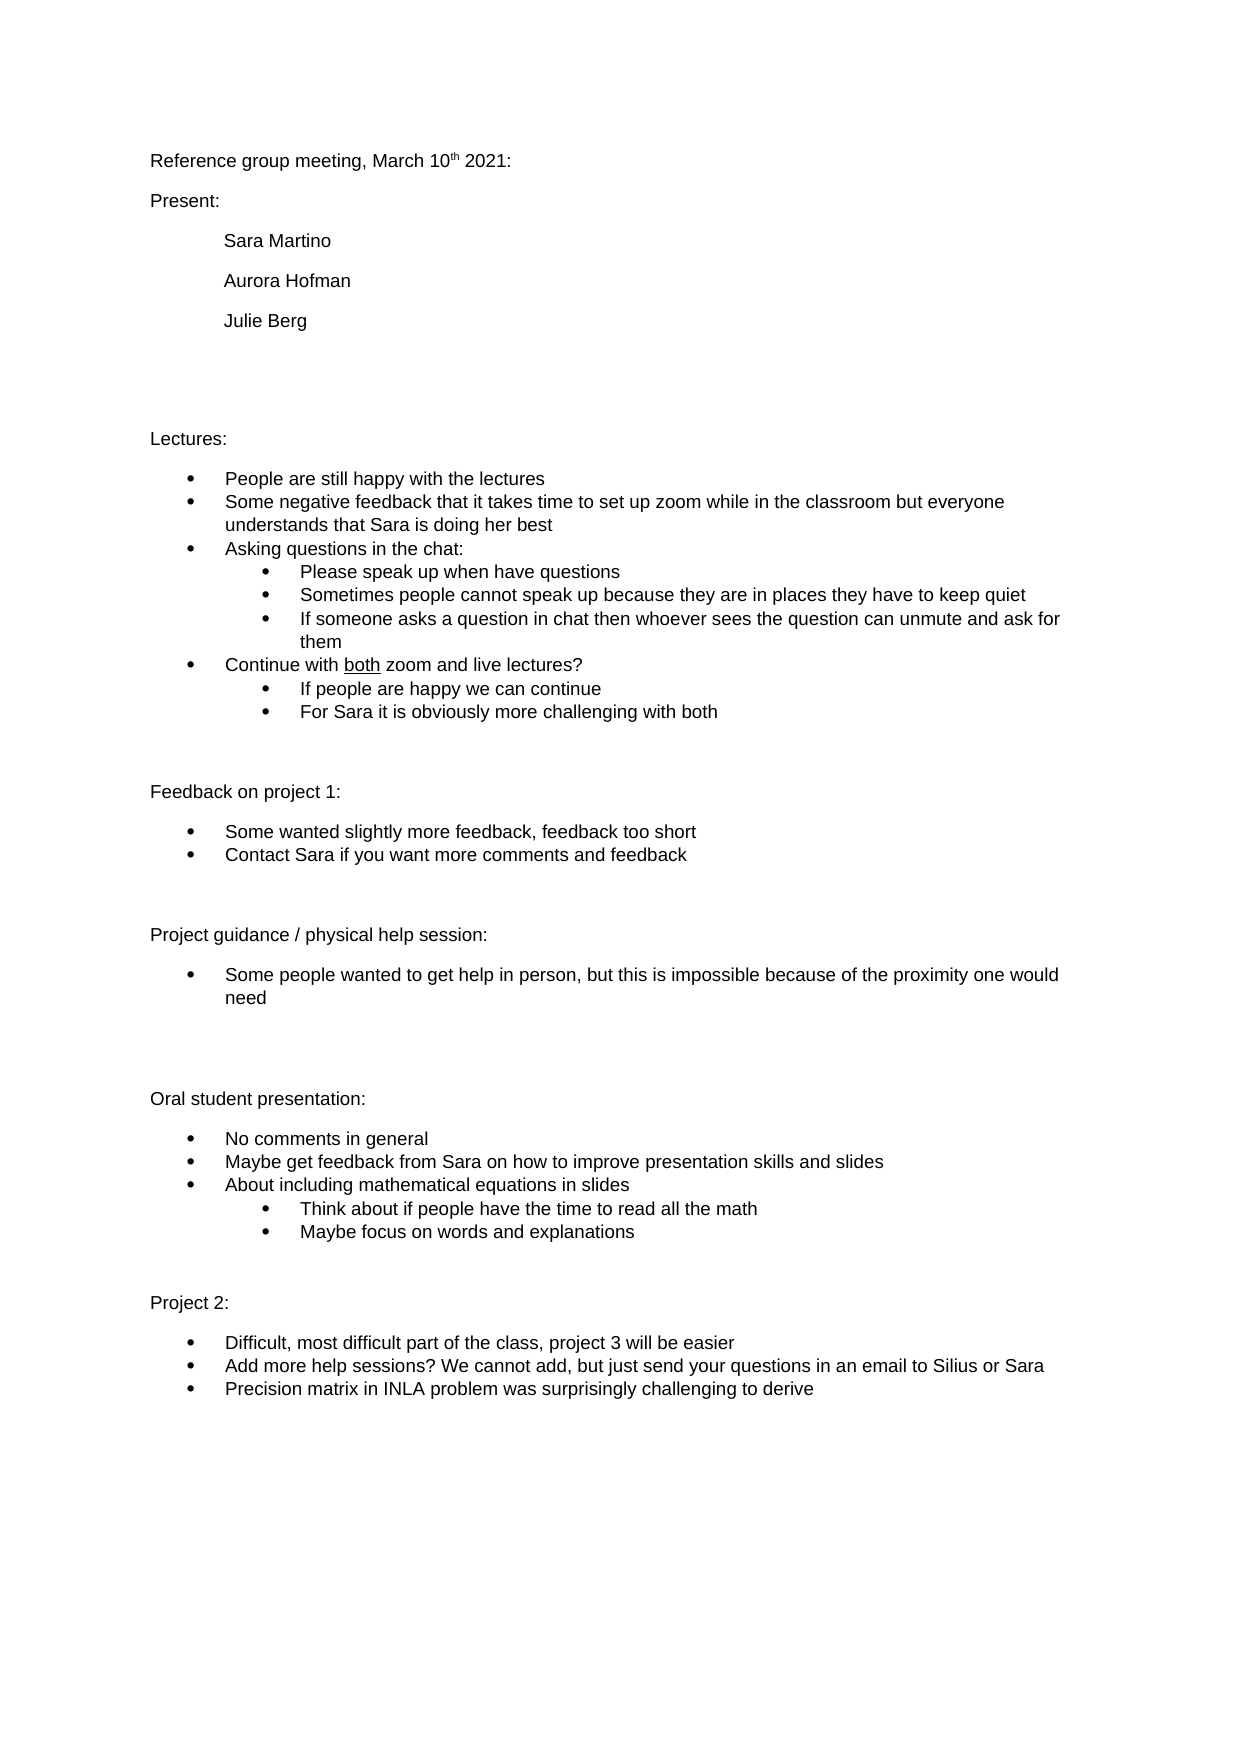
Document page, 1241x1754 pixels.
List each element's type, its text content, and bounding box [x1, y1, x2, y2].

list Contact Sara if you want more comments and feedback [187, 844, 1090, 865]
list People are still happy with the lectures [187, 467, 1090, 489]
text Reference group meeting, March 10th 2021: [150, 150, 1090, 172]
list Sometimes people cannot speak up because they are in places they have to keep quiet [262, 584, 1090, 606]
list Maybe focus on words and explanations [262, 1221, 1090, 1273]
list About including mathematical equations in slides [187, 1174, 1090, 1196]
list Some wanted slightly more feedback, feedback too short [187, 820, 1090, 842]
list Difficult, most difficult part of the class, project 3 will be easier [187, 1332, 1090, 1353]
text Julie Berg [150, 310, 1090, 332]
list Some negative feedback that it takes time to set up zoom while in the classroom but everyone understands that Sara is doing her best [187, 491, 1090, 536]
list Precision matrix in INLA problem was surprisingly challenging to derive [187, 1378, 1090, 1400]
text Lectures: [150, 428, 1090, 449]
text Feedback on project 1: [150, 781, 1090, 802]
text Oral student presentation: [150, 1088, 1090, 1109]
list Please speak up when have questions [262, 561, 1090, 582]
list Some people wanted to get help in person, but this is impossible because of the proximity one would need [187, 963, 1090, 1069]
text Sara Martino [150, 230, 1090, 251]
list Maybe get feedback from Sara on how to improve presentation skills and slides [187, 1151, 1090, 1173]
text Present: [150, 190, 1090, 211]
list Asking questions in the chat: [187, 537, 1090, 559]
text Project guidance / physical help session: [150, 924, 1090, 945]
text Aurora Hofman [150, 270, 1090, 291]
list If people are happy we can continue [262, 677, 1090, 699]
list If someone asks a question in chat then whoever sees the question can unmute and ask for them [262, 607, 1090, 652]
text Project 2: [150, 1292, 1090, 1313]
list Think about if people have the time to read all the math [262, 1198, 1090, 1219]
list No comments in general [187, 1128, 1090, 1149]
list Add more help sessions? We cannot add, but just send your questions in an email to Silius or Sara [187, 1355, 1090, 1377]
list Continue with both zoom and live lectures? [187, 654, 1090, 676]
list For Sara it is obviously more challenging with both [262, 701, 1090, 722]
